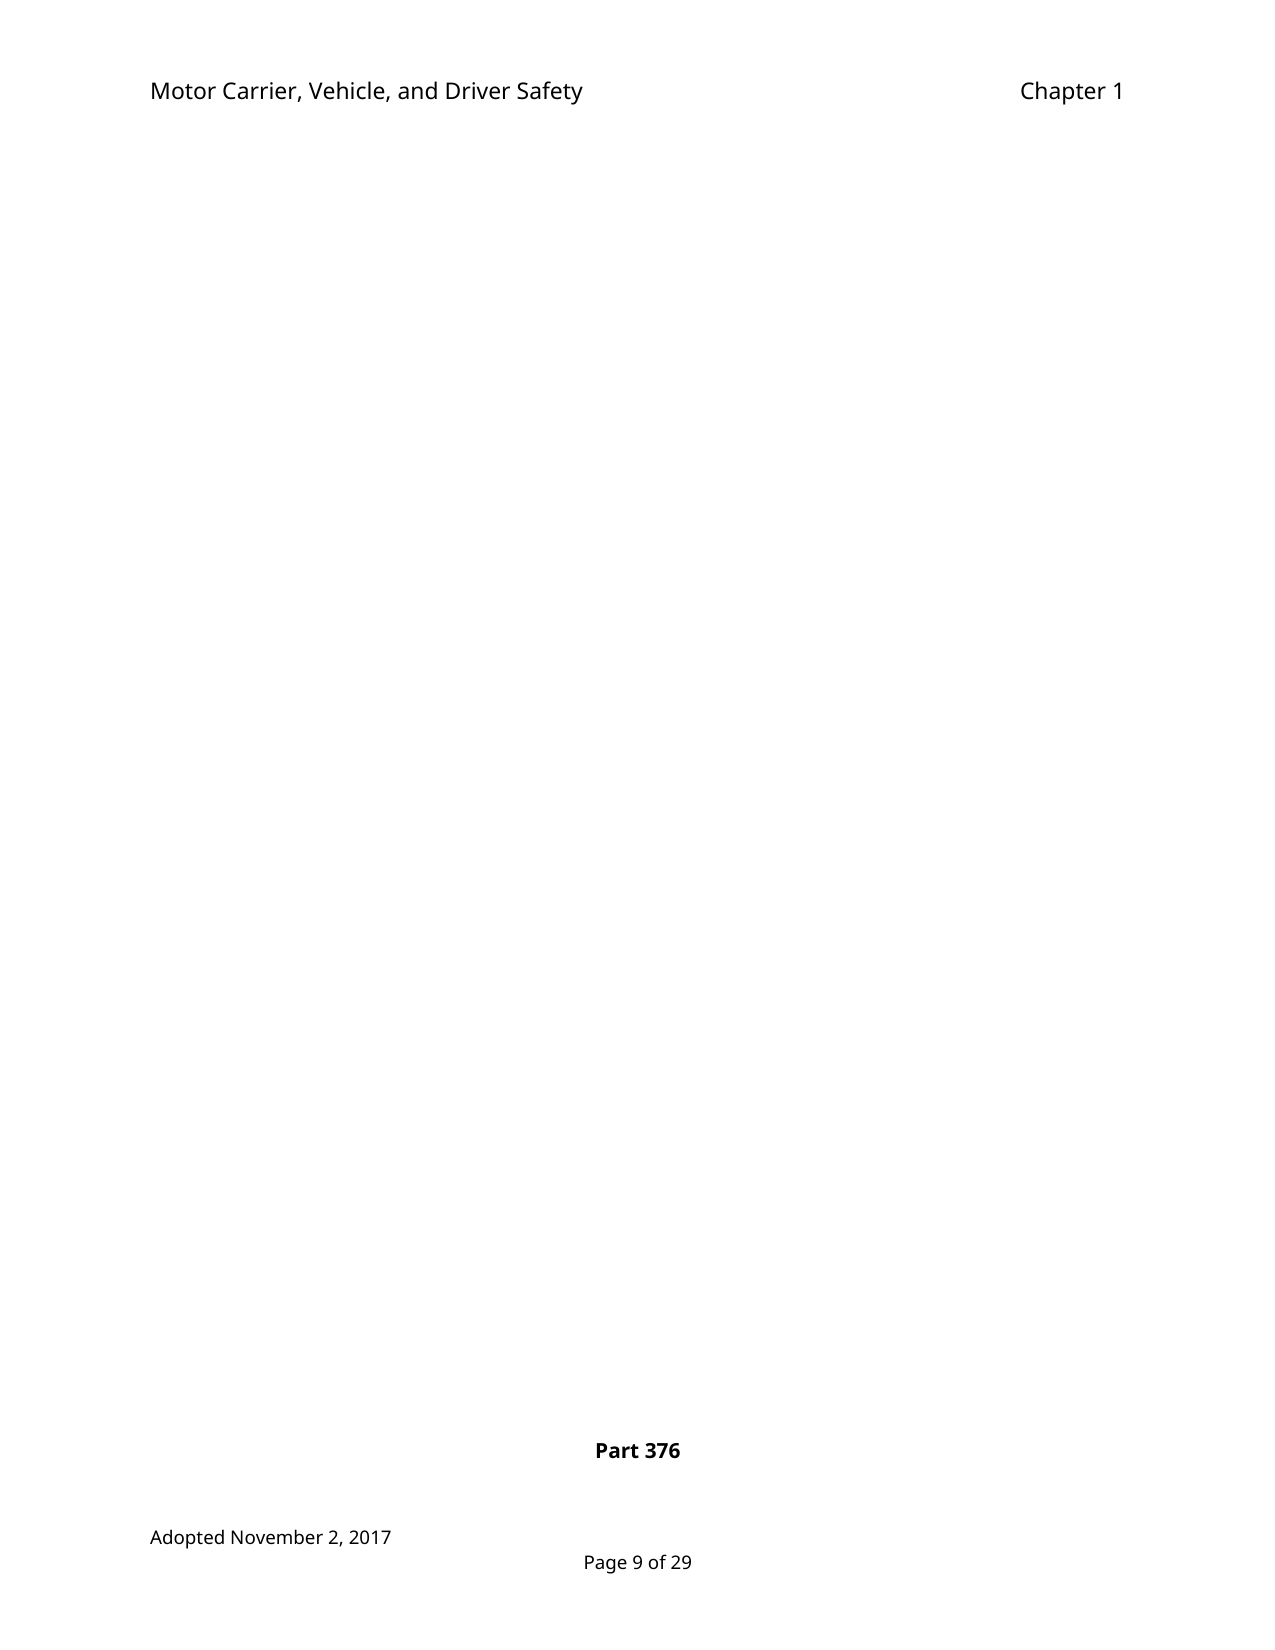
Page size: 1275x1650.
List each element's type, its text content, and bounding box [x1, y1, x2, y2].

text Part 376 [150, 1436, 1125, 1464]
